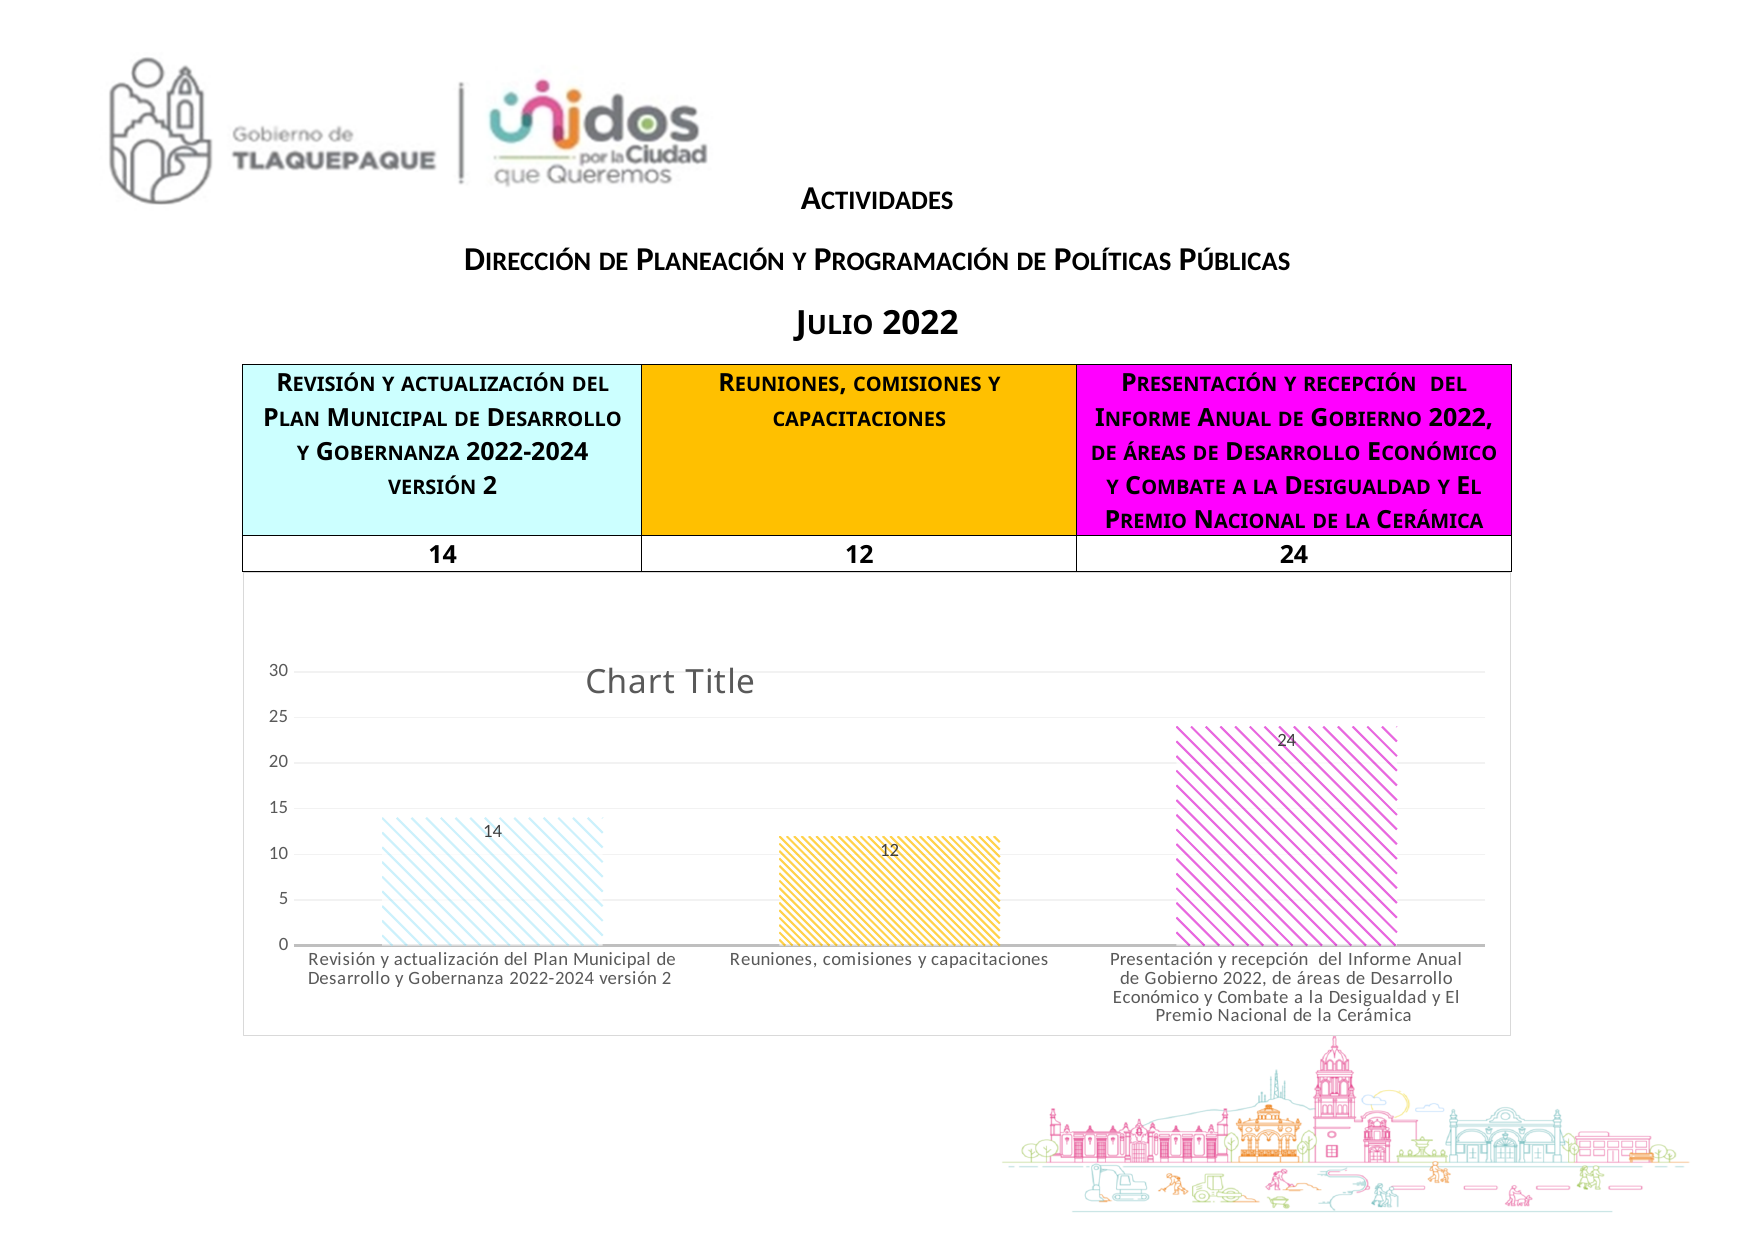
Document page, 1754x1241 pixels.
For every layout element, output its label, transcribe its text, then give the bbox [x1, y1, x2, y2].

text Actividades [148, 177, 1606, 218]
table_cell 14 [243, 536, 641, 571]
picture [972, 1026, 1735, 1218]
text Dirección de Planeación y Programación de Políticas Públicas [148, 238, 1606, 278]
table_header Reuniones, comisiones y capacitaciones [642, 365, 1076, 535]
table_cell 24 [1077, 536, 1511, 571]
picture [98, 31, 715, 211]
table_cell 12 [642, 536, 1076, 571]
table_header Presentación y recepción del Informe Anual de Gobierno 2022, de áreas de Desarrollo Económico y Combate a la Desigualdad y El Premio Nacional de la Cerámica [1077, 365, 1511, 535]
text Julio 2022 [148, 298, 1606, 344]
table_header Revisión y actualización del Plan Municipal de Desarrollo y Gobernanza 2022-2024 versión 2 [243, 365, 641, 535]
